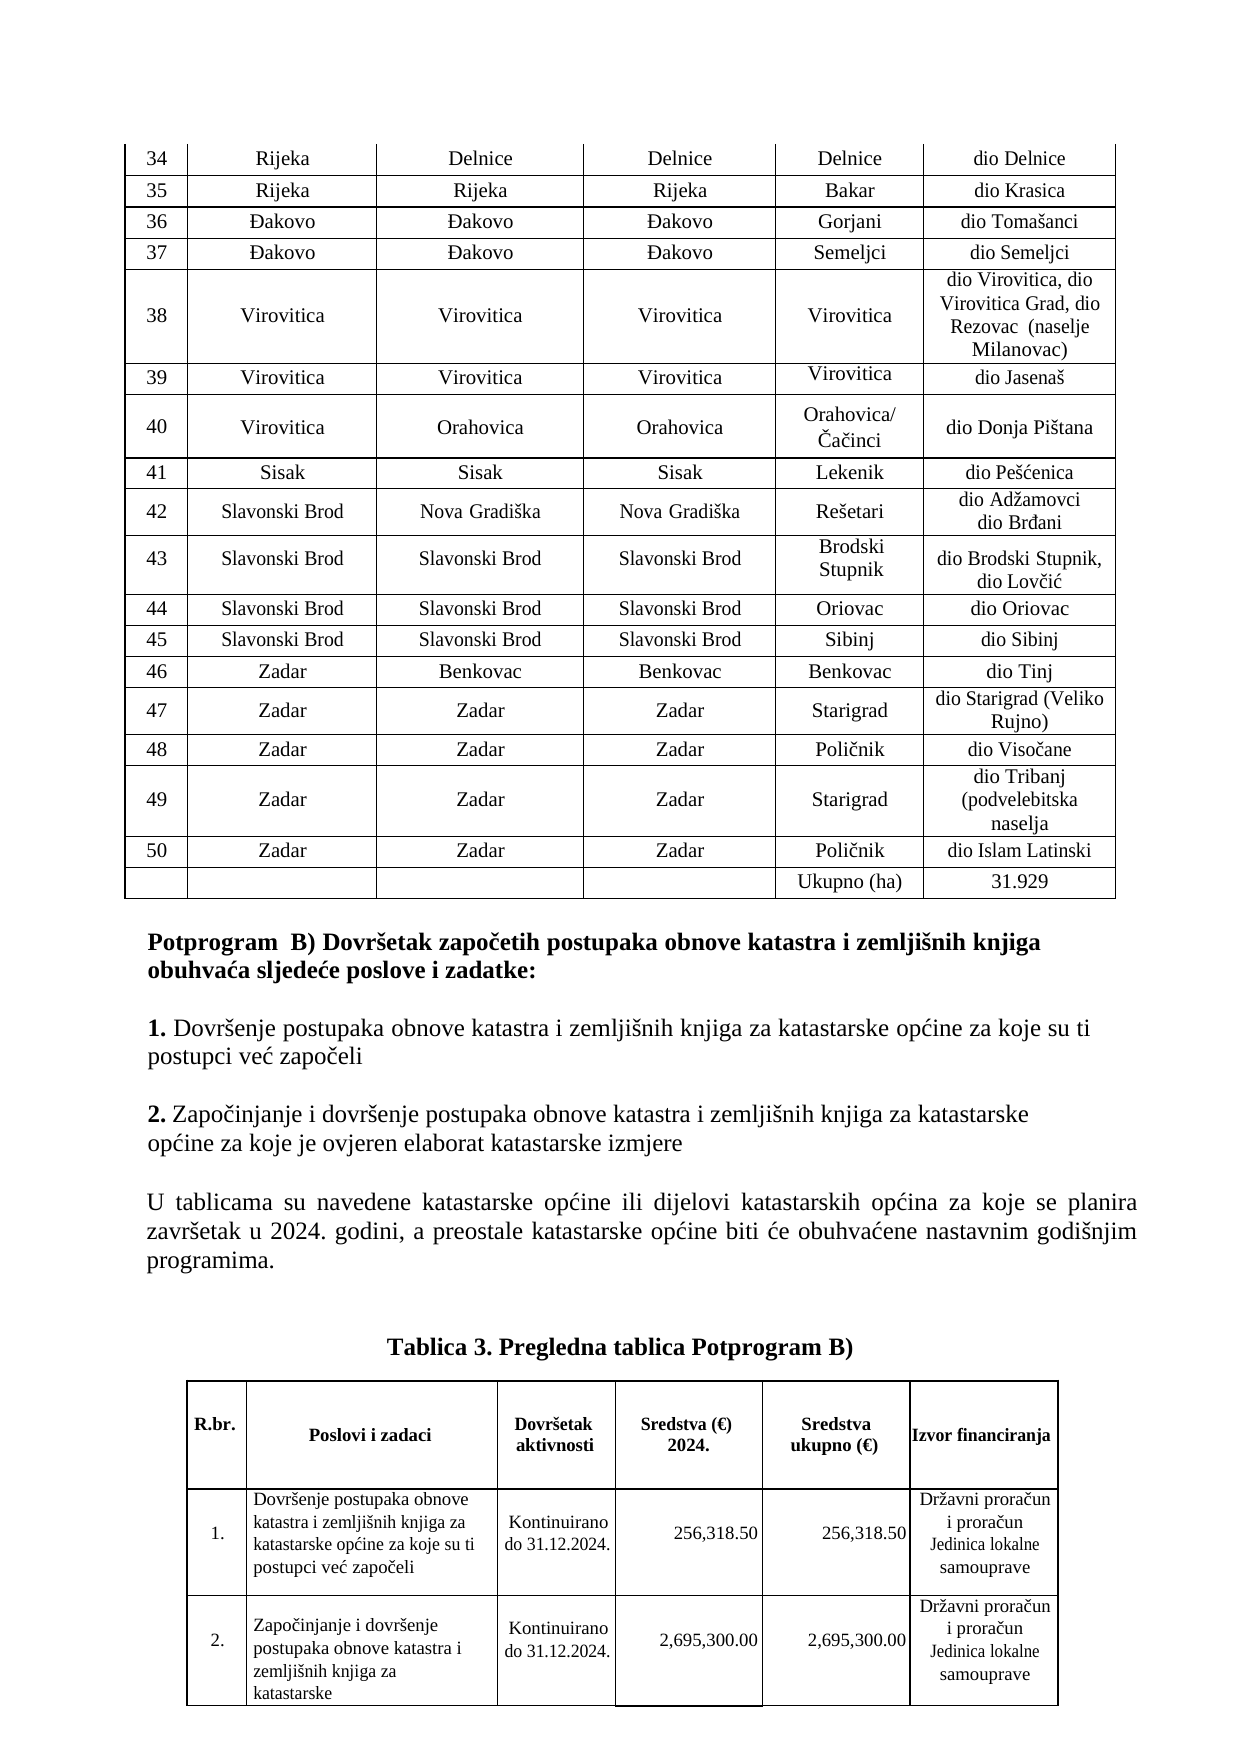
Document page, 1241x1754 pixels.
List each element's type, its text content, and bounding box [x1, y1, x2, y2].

table_cell Sisak [584, 459, 775, 488]
table_cell dio Semeljci [924, 239, 1115, 269]
table_cell 38 [126, 270, 187, 362]
table_cell Nova Gradiška [584, 489, 775, 535]
table_cell dio Jasenaš [924, 364, 1115, 393]
table_cell Zadar [584, 766, 775, 836]
table_header Delnice [377, 144, 583, 175]
table_cell 46 [126, 657, 187, 687]
table_cell Rešetari [776, 489, 923, 535]
table_cell Rijeka [584, 176, 775, 206]
table_header Poslovi i zadaci [247, 1382, 497, 1487]
table_cell dio Starigrad (Veliko Rujno) [924, 688, 1115, 734]
table_cell dio Virovitica, dio Virovitica Grad, dio Rezovac (naselje Milanovac) [924, 270, 1115, 362]
table_header Izvor financiranja [911, 1382, 1057, 1487]
table_cell 47 [126, 688, 187, 734]
list Dovršenje postupaka obnove katastra i zemljišnih knjiga za katastarske općine za koje su ti postupci već započeli [147, 1013, 1093, 1070]
table_cell 48 [126, 735, 187, 765]
table_cell 36 [126, 208, 187, 238]
table_cell Zadar [377, 837, 583, 867]
text U tablicama su navedene katastarske općine ili dijelovi katastarskih općina za koje se planira završetak u 2024. godini, a preostale katastarske općine biti će obuhvaćene nastavnim godišnjim programima. [146, 1187, 1138, 1274]
table_cell Dovršenje postupaka obnove katastra i zemljišnih knjiga za katastarske općine za koje su ti postupci već započeli [247, 1490, 497, 1595]
table_cell dio Tribanj (podvelebitska naselja [924, 766, 1115, 836]
table_cell 41 [126, 459, 187, 488]
list Započinjanje i dovršenje postupaka obnove katastra i zemljišnih knjiga za katastarske općine za koje je ovjeren elaborat katastarske izmjere [147, 1099, 1092, 1156]
table_cell 50 [126, 837, 187, 867]
table_cell Bakar [776, 176, 923, 206]
table_cell 37 [126, 239, 187, 269]
table_cell Đakovo [584, 239, 775, 269]
table_cell Slavonski Brod [584, 595, 775, 625]
table_cell Orahovica [377, 395, 583, 457]
table_cell Kontinuirano do 31.12.2024. [498, 1596, 615, 1705]
table_cell dio Tinj [924, 657, 1115, 687]
table_cell Virovitica [377, 364, 583, 393]
table_cell Zadar [377, 688, 583, 734]
table_cell Slavonski Brod [584, 536, 775, 593]
table_cell Sisak [188, 459, 376, 488]
table_cell Benkovac [584, 657, 775, 687]
table_cell 2. [188, 1596, 246, 1705]
subtitle Potprogram B) Dovršetak započetih postupaka obnove katastra i zemljišnih knjiga obuhvaća sljedeće poslove i zadatke: [147, 927, 1138, 984]
table_cell 44 [126, 595, 187, 625]
table_cell 256,318.50 [616, 1490, 762, 1595]
table_cell dio Pešćenica [924, 459, 1115, 488]
table_cell Đakovo [188, 208, 376, 238]
table_cell Zadar [584, 837, 775, 867]
table_cell Orahovica [584, 395, 775, 457]
table_cell Slavonski Brod [377, 536, 583, 593]
table_cell Starigrad [776, 766, 923, 836]
table_cell dio Donja Pištana [924, 395, 1115, 457]
table_cell Lekenik [776, 459, 923, 488]
table_cell 2,695,300.00 [763, 1596, 909, 1705]
table_cell Đakovo [377, 239, 583, 269]
table_cell [377, 868, 583, 898]
table_cell Virovitica [776, 270, 923, 362]
table_cell Rijeka [377, 176, 583, 206]
table_cell [126, 868, 187, 898]
table_cell Gorjani [776, 208, 923, 238]
table_header Delnice [776, 144, 923, 175]
table_header Sredstva ukupno (€) [763, 1382, 909, 1487]
table_cell Orahovica/ Čačinci [776, 395, 923, 457]
table_cell dio Adžamovci dio Brđani [924, 489, 1115, 535]
table_cell Zadar [188, 735, 376, 765]
table_cell Starigrad [776, 688, 923, 734]
table_cell Virovitica [584, 364, 775, 393]
table_cell dio Sibinj [924, 626, 1115, 656]
table_cell Započinjanje i dovršenje postupaka obnove katastra i zemljišnih knjiga za katastarske [247, 1596, 497, 1705]
table_cell Slavonski Brod [377, 595, 583, 625]
table_cell Zadar [377, 766, 583, 836]
table_cell Zadar [584, 688, 775, 734]
table_cell Benkovac [776, 657, 923, 687]
table_cell Sisak [377, 459, 583, 488]
table_header R.br. [188, 1382, 246, 1487]
table_cell 45 [126, 626, 187, 656]
table_cell dio Visočane [924, 735, 1115, 765]
table_cell Poličnik [776, 837, 923, 867]
table_cell dio Brodski Stupnik, dio Lovčić [924, 536, 1115, 593]
table_cell 31.929 [924, 868, 1115, 898]
table_cell 40 [126, 395, 187, 457]
table_cell 256,318.50 [763, 1490, 909, 1595]
table_cell Semeljci [776, 239, 923, 269]
table_cell Virovitica [188, 364, 376, 393]
table_cell Slavonski Brod [584, 626, 775, 656]
table_cell dio Krasica [924, 176, 1115, 206]
table_cell Ukupno (ha) [776, 868, 923, 898]
table_cell Slavonski Brod [188, 536, 376, 593]
table_header Rijeka [188, 144, 376, 175]
table_cell Đakovo [377, 208, 583, 238]
table_cell 49 [126, 766, 187, 836]
subtitle Tablica 3. Pregledna tablica Potprogram B) [385, 1332, 855, 1361]
table_cell Virovitica [584, 270, 775, 362]
table_header Delnice [584, 144, 775, 175]
table_cell Zadar [188, 837, 376, 867]
table_cell Nova Gradiška [377, 489, 583, 535]
table_cell Poličnik [776, 735, 923, 765]
table_cell 43 [126, 536, 187, 593]
table_cell Đakovo [188, 239, 376, 269]
table_cell Benkovac [377, 657, 583, 687]
table_cell Slavonski Brod [188, 626, 376, 656]
table_cell Kontinuirano do 31.12.2024. [498, 1490, 615, 1595]
table_cell dio Oriovac [924, 595, 1115, 625]
table_cell Zadar [377, 735, 583, 765]
table_header Sredstva (€) 2024. [616, 1382, 762, 1487]
table_cell dio Islam Latinski [924, 837, 1115, 867]
table_cell Oriovac [776, 595, 923, 625]
table_cell Zadar [188, 766, 376, 836]
table_cell Zadar [188, 688, 376, 734]
table_cell Đakovo [584, 208, 775, 238]
table_cell Slavonski Brod [188, 595, 376, 625]
table_cell 42 [126, 489, 187, 535]
table_cell Sibinj [776, 626, 923, 656]
table_header 34 [126, 144, 187, 175]
table_cell Državni proračun i proračun Jedinica lokalne samouprave [911, 1490, 1057, 1595]
table_cell Slavonski Brod [188, 489, 376, 535]
table_cell 39 [126, 364, 187, 393]
table_cell [584, 868, 775, 898]
table_cell 1. [188, 1490, 246, 1595]
table_cell Državni proračun i proračun Jedinica lokalne samouprave [911, 1596, 1057, 1705]
table_cell dio Tomašanci [924, 208, 1115, 238]
table_cell Virovitica [188, 395, 376, 457]
table_cell Brodski Stupnik [776, 536, 923, 593]
table_cell 35 [126, 176, 187, 206]
table_cell Rijeka [188, 176, 376, 206]
table_cell 2,695,300.00 [616, 1596, 762, 1705]
table_cell Virovitica [188, 270, 376, 362]
table_cell Zadar [584, 735, 775, 765]
table_header dio Delnice [924, 144, 1115, 175]
table_cell Virovitica [776, 364, 923, 393]
table_cell Slavonski Brod [377, 626, 583, 656]
table_cell [188, 868, 376, 898]
table_cell Zadar [188, 657, 376, 687]
table_header Dovršetak aktivnosti [498, 1382, 615, 1487]
table_cell Virovitica [377, 270, 583, 362]
